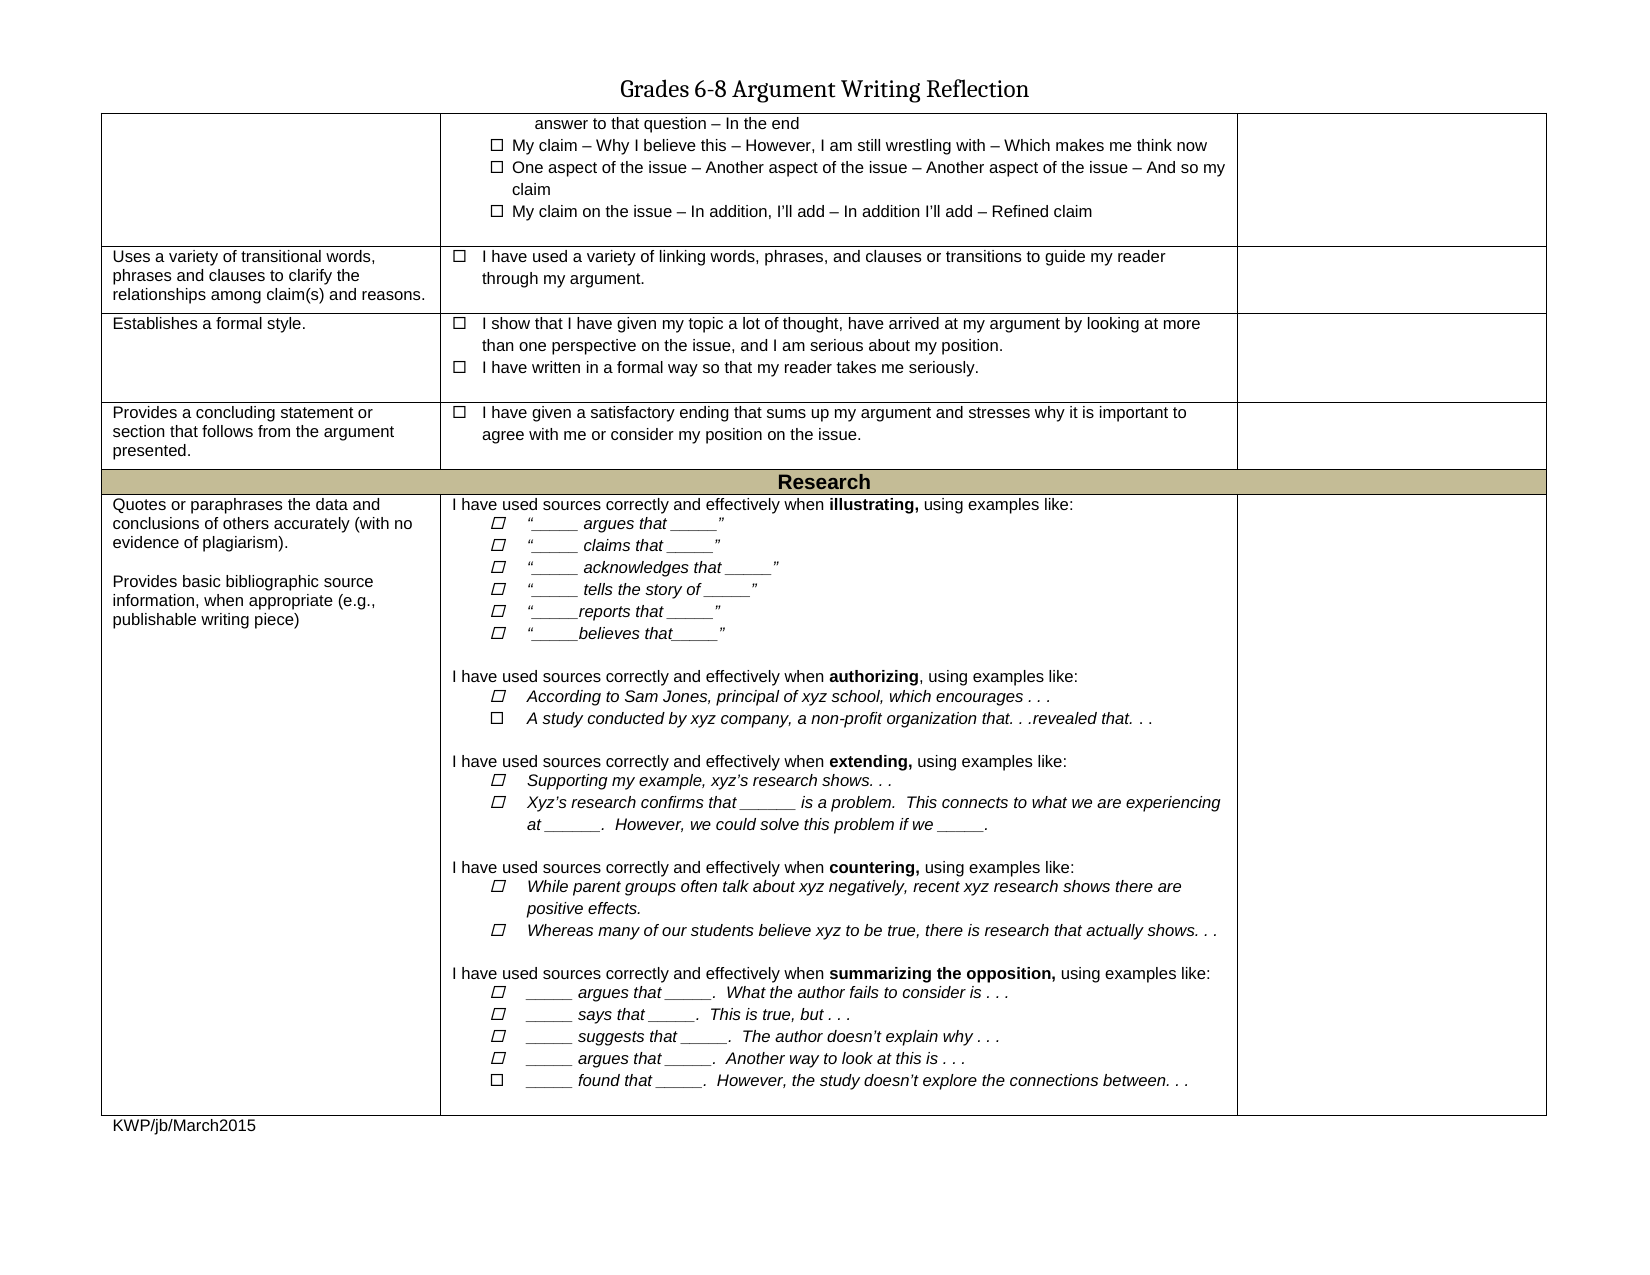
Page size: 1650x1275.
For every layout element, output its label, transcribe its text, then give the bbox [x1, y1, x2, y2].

table_cell [1238, 247, 1546, 313]
table_cell I have used a variety of linking words, phrases, and clauses or transitions to guide my reader through my argument. [441, 247, 1237, 313]
table_cell Quotes or paraphrases the data and conclusions of others accurately (with no evidence of plagiarism). Provides basic bibliographic source information, when appropriate (e.g., publishable writing piece) [102, 495, 440, 1115]
table_cell I have given a satisfactory ending that sums up my argument and stresses why it is important to agree with me or consider my position on the issue. [441, 403, 1237, 469]
table_cell Establishes a formal style. [102, 314, 440, 402]
table_cell Provides a concluding statement or section that follows from the argument presented. [102, 403, 440, 469]
table_cell Research [102, 470, 1546, 494]
table_cell [1238, 314, 1546, 402]
table_cell I show that I have given my topic a lot of thought, have arrived at my argument by looking at more than one perspective on the issue, and I am serious about my position. I have written in a formal way so that my reader takes me seriously. [441, 314, 1237, 402]
table_cell Uses a variety of transitional words, phrases and clauses to clarify the relationships among claim(s) and reasons. [102, 247, 440, 313]
text KWP/jb/March2015 [112, 1116, 1537, 1135]
table_cell [1238, 495, 1546, 1115]
table_cell I have used sources correctly and effectively when illustrating, using examples like: “_____ argues that _____” “_____ claims that _____” “_____ acknowledges that _____” “_____ tells the story of _____” “_____reports that _____” “_____believes that_____” I have used sources correctly and effectively when authorizing, using examples like: According to Sam Jones, principal of xyz school, which encourages . . . A study conducted by xyz company, a non-profit organization that. . .revealed that. . . I have used sources correctly and effectively when extending, using examples like: Supporting my example, xyz’s research shows. . . Xyz’s research confirms that ______ is a problem. This connects to what we are experiencing at ______. However, we could solve this problem if we _____. I have used sources correctly and effectively when countering, using examples like: While parent groups often talk about xyz negatively, recent xyz research shows there are positive effects. Whereas many of our students believe xyz to be true, there is research that actually shows. . . I have used sources correctly and effectively when summarizing the opposition, using examples like: _____ argues that _____. What the author fails to consider is . . . _____ says that _____. This is true, but . . . _____ suggests that _____. The author doesn’t explain why . . . _____ argues that _____. Another way to look at this is . . . _____ found that _____. However, the study doesn’t explore the connections between. . . [441, 495, 1237, 1115]
table_cell [1238, 114, 1546, 246]
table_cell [102, 114, 440, 246]
table_cell [1238, 403, 1546, 469]
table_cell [441, 114, 1237, 246]
